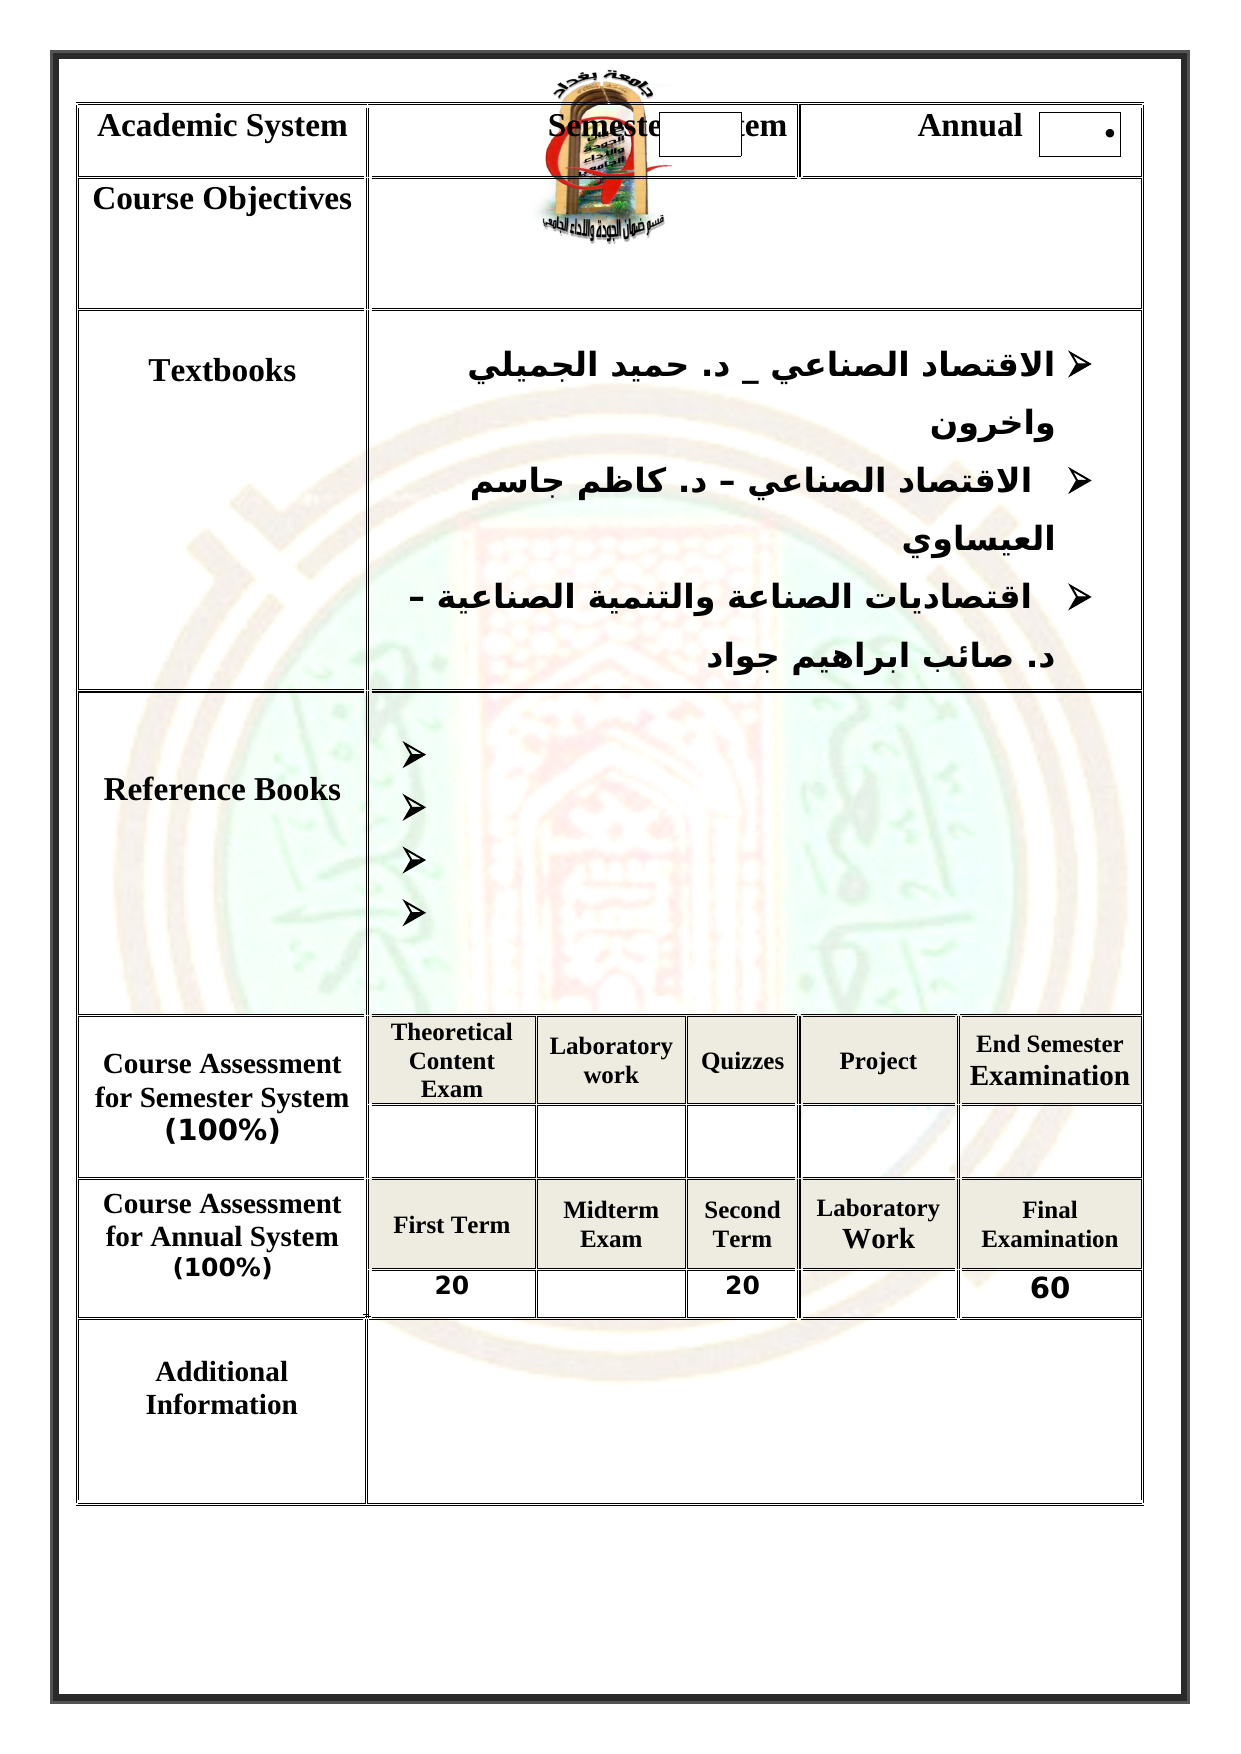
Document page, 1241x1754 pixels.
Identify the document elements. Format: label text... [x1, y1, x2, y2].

table_cell Second Term [686, 1177, 799, 1268]
table_cell Additional Information [77, 1317, 367, 1502]
table_cell [367, 1317, 1142, 1502]
table_cell 20 [368, 1268, 536, 1317]
table_cell [538, 1271, 685, 1317]
table_cell [368, 1103, 536, 1177]
table_cell Course Assessment for Semester System (100%) [77, 1014, 368, 1177]
table_cell Semester System [368, 105, 797, 176]
table_cell Project [799, 1014, 958, 1103]
table_cell [369, 176, 1141, 308]
table_cell Quizzes [686, 1014, 799, 1103]
table_cell [538, 1106, 685, 1177]
table_cell Textbooks [77, 308, 368, 689]
table_cell [799, 1103, 958, 1177]
table_cell Laboratory Work [799, 1177, 958, 1268]
table_cell Course Assessment for Annual System (100%) [77, 1177, 368, 1317]
table_cell End Semester Examination [958, 1014, 1142, 1103]
table_cell Annual [801, 105, 1142, 176]
table_cell الاقتصاد الصناعي _ د. حميد الجميلي واخرون الاقتصاد الصناعي – د. كاظم جاسم العيساوي اقتصاديات الصناعة والتنمية الصناعية – د. صائب ابراهيم جواد [368, 308, 1142, 689]
table_cell First Term [368, 1177, 536, 1268]
table_cell Course Objectives [79, 176, 366, 308]
table_cell Final Examination [958, 1177, 1142, 1268]
table_cell Theoretical Content Exam [368, 1014, 536, 1103]
picture [532, 67, 677, 102]
table_cell [799, 1268, 958, 1317]
table_cell [686, 1103, 799, 1177]
table_cell [958, 1103, 1142, 1177]
table_cell Laboratory work [538, 1017, 685, 1103]
table_cell 60 [958, 1268, 1142, 1317]
table_cell Reference Books [77, 689, 368, 1014]
table_cell 20 [686, 1268, 799, 1317]
table_cell Academic System [77, 103, 368, 176]
table_cell [368, 689, 1142, 1014]
table_cell Midterm Exam [538, 1180, 685, 1268]
